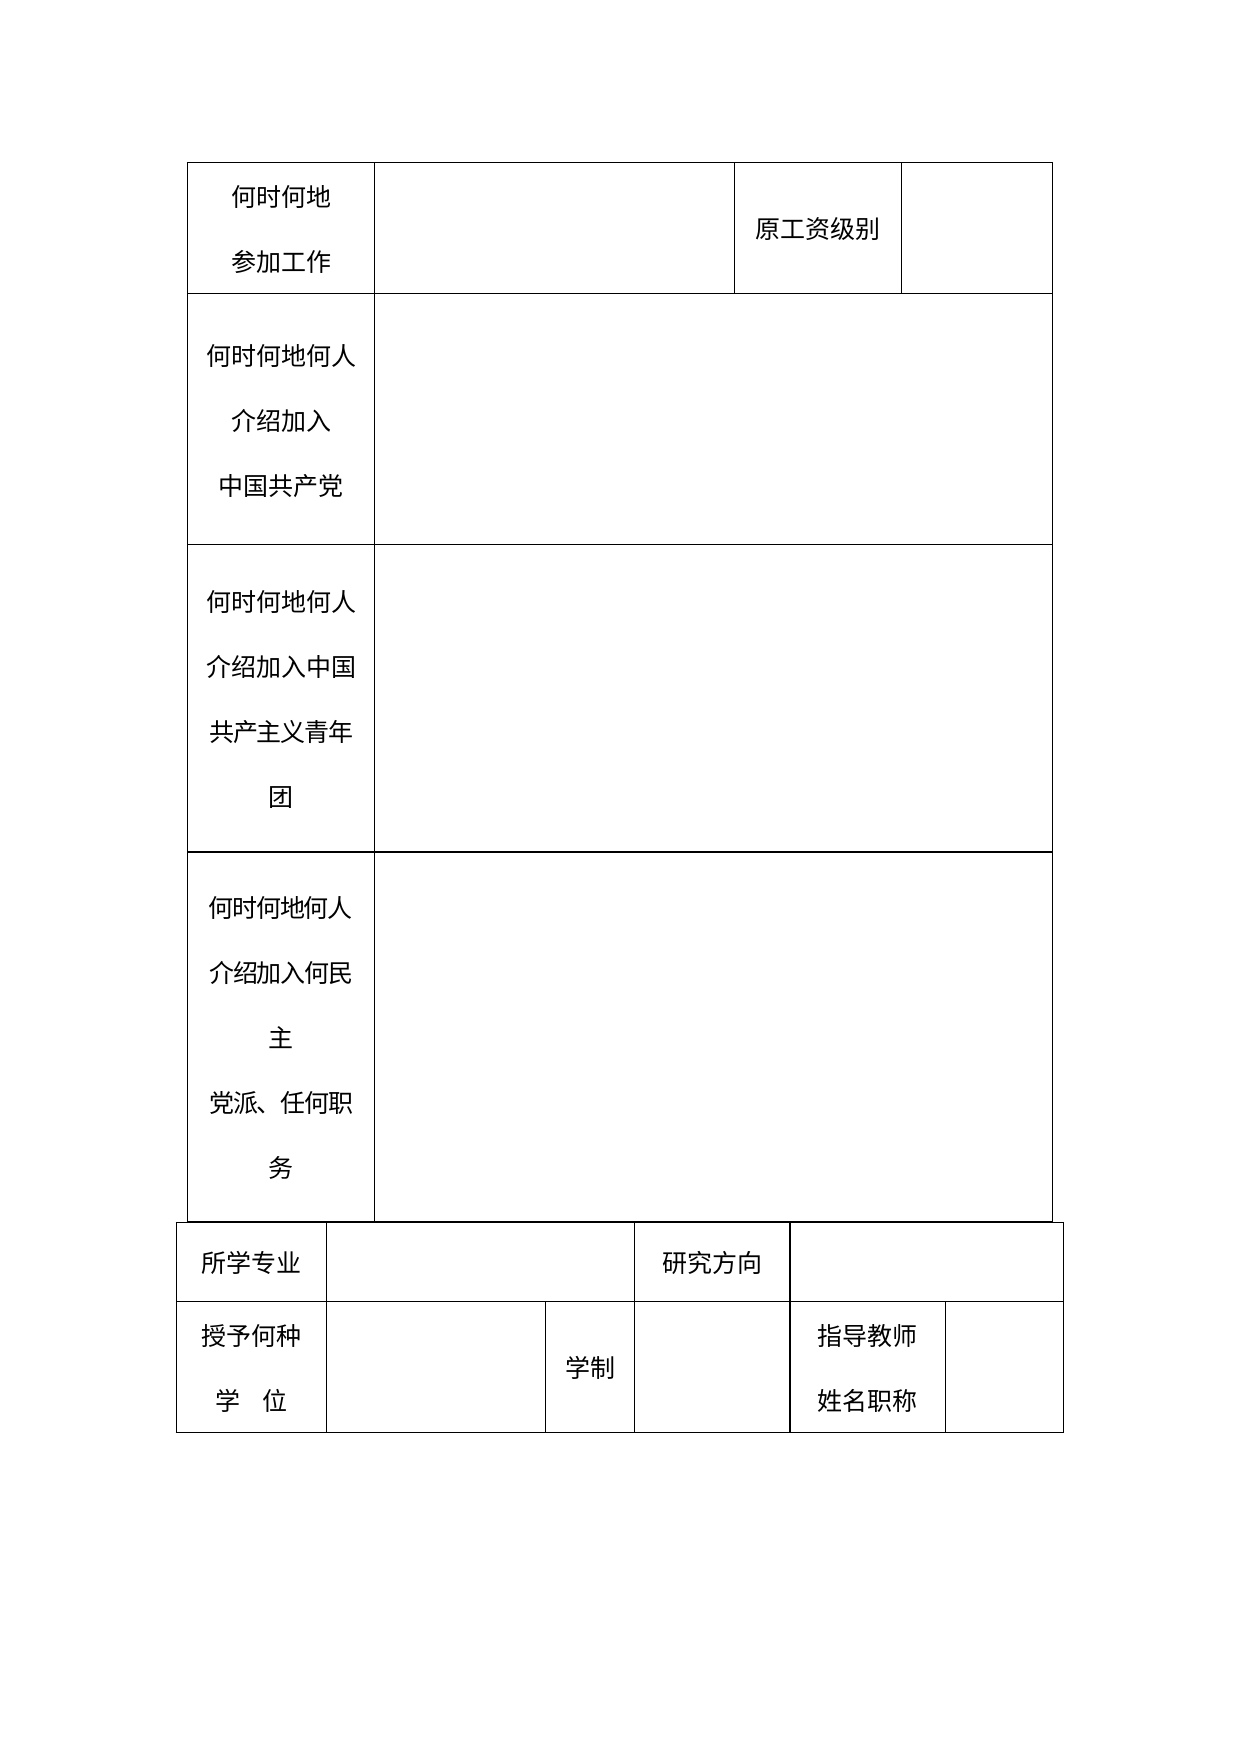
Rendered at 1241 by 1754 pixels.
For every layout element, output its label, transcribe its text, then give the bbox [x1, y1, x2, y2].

table_cell 指导教师 姓名职称 [791, 1302, 945, 1432]
table_cell [375, 545, 1052, 851]
table_cell 何时何地何人 介绍加入 中国共产党 [188, 294, 374, 544]
table_cell [375, 163, 734, 293]
table_cell 何时何地 参加工作 [188, 163, 374, 293]
table_cell 原工资级别 [735, 163, 901, 293]
table_cell [946, 1302, 1063, 1432]
table_cell [375, 294, 1052, 544]
table_cell [327, 1302, 545, 1432]
table_cell 学制 [546, 1302, 634, 1432]
table_cell 何时何地何人 介绍加入中国 共产主义青年团 [188, 545, 374, 851]
table_cell 何时何地何人 介绍加入何民主 党派、任何职务 [188, 853, 374, 1221]
table_header 研究方向 [635, 1223, 789, 1301]
table_header [327, 1223, 634, 1301]
table_cell 授予何种 学 位 [177, 1302, 326, 1432]
table_header [791, 1223, 1063, 1301]
table_header 所学专业 [177, 1223, 326, 1301]
table_cell [635, 1302, 789, 1432]
table_cell [375, 853, 1052, 1221]
table_cell [902, 163, 1052, 293]
